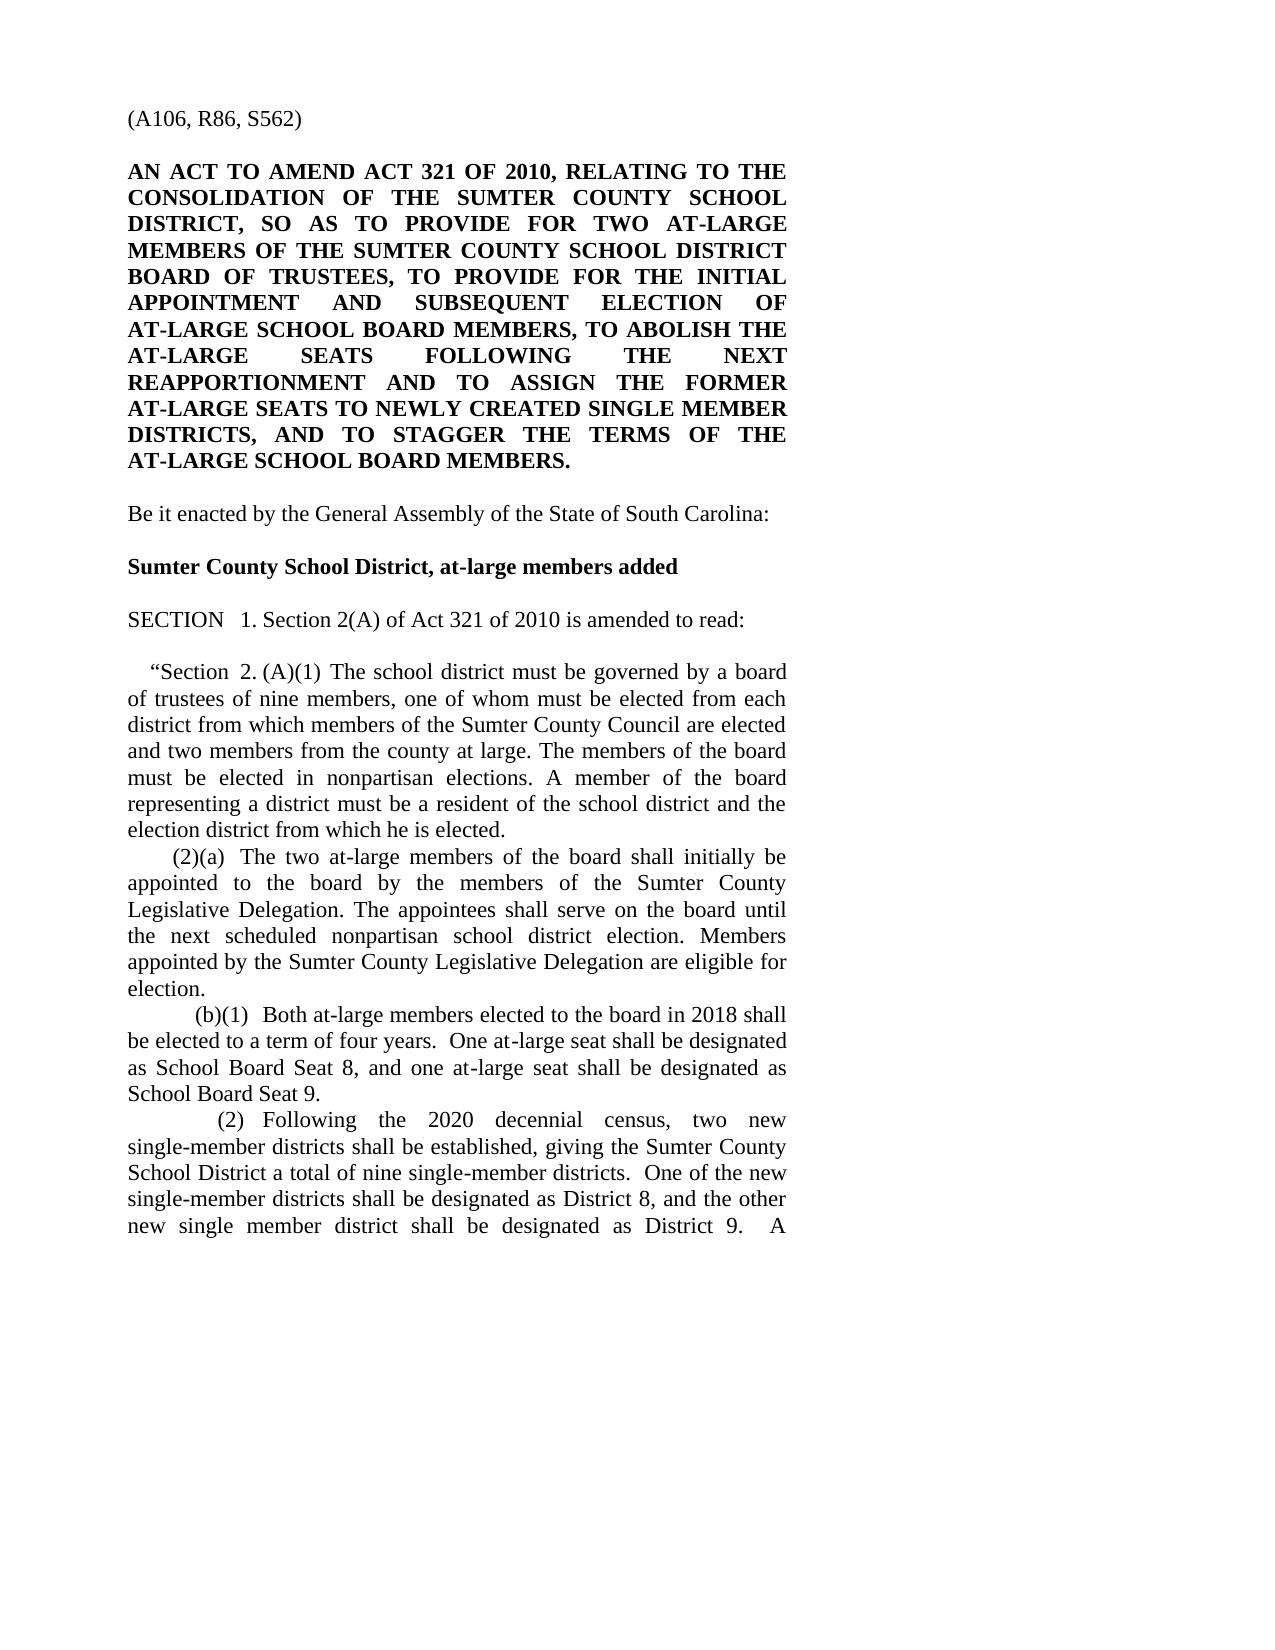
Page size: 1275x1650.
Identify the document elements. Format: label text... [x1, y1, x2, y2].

text “Section 2. (A)(1) The school district must be governed by a board of trustees of nine members, one of whom must be elected from each district from which members of the Sumter County Council are elected and two members from the county at large. The members of the board must be elected in nonpartisan elections. A member of the board representing a district must be a resident of the school district and the election district from which he is elected. [127, 658, 787, 843]
text (A106, R86, S562) [127, 105, 787, 131]
text Sumter County School District, at-large members added [127, 553, 787, 579]
text (b)(1) Both at-large members elected to the board in 2018 shall be elected to a term of four years. One at-large seat shall be designated as School Board Seat 8, and one at-large seat shall be designated as School Board Seat 9. [127, 1001, 787, 1106]
text SECTION 1. Section 2(A) of Act 321 of 2010 is amended to read: [127, 606, 787, 632]
text (2)(a) The two at-large members of the board shall initially be appointed to the board by the members of the Sumter County Legislative Delegation. The appointees shall serve on the board until the next scheduled nonpartisan school district election. Members appointed by the Sumter County Legislative Delegation are eligible for election. [127, 843, 787, 1001]
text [127, 1106, 787, 1238]
text Be it enacted by the General Assembly of the State of South Carolina: [127, 500, 787, 527]
text AN ACT TO AMEND ACT 321 OF 2010, RELATING TO THE CONSOLIDATION OF THE SUMTER COUNTY SCHOOL DISTRICT, SO AS TO PROVIDE FOR TWO AT-LARGE MEMBERS OF THE SUMTER COUNTY SCHOOL DISTRICT BOARD OF TRUSTEES, TO PROVIDE FOR THE INITIAL APPOINTMENT AND SUBSEQUENT ELECTION OF AT-LARGE SCHOOL BOARD MEMBERS, TO ABOLISH THE AT-LARGE SEATS FOLLOWING THE NEXT REAPPORTIONMENT AND TO ASSIGN THE FORMER AT-LARGE SEATS TO NEWLY CREATED SINGLE MEMBER DISTRICTS, AND TO STAGGER THE TERMS OF THE AT-LARGE SCHOOL BOARD MEMBERS. [127, 158, 787, 474]
